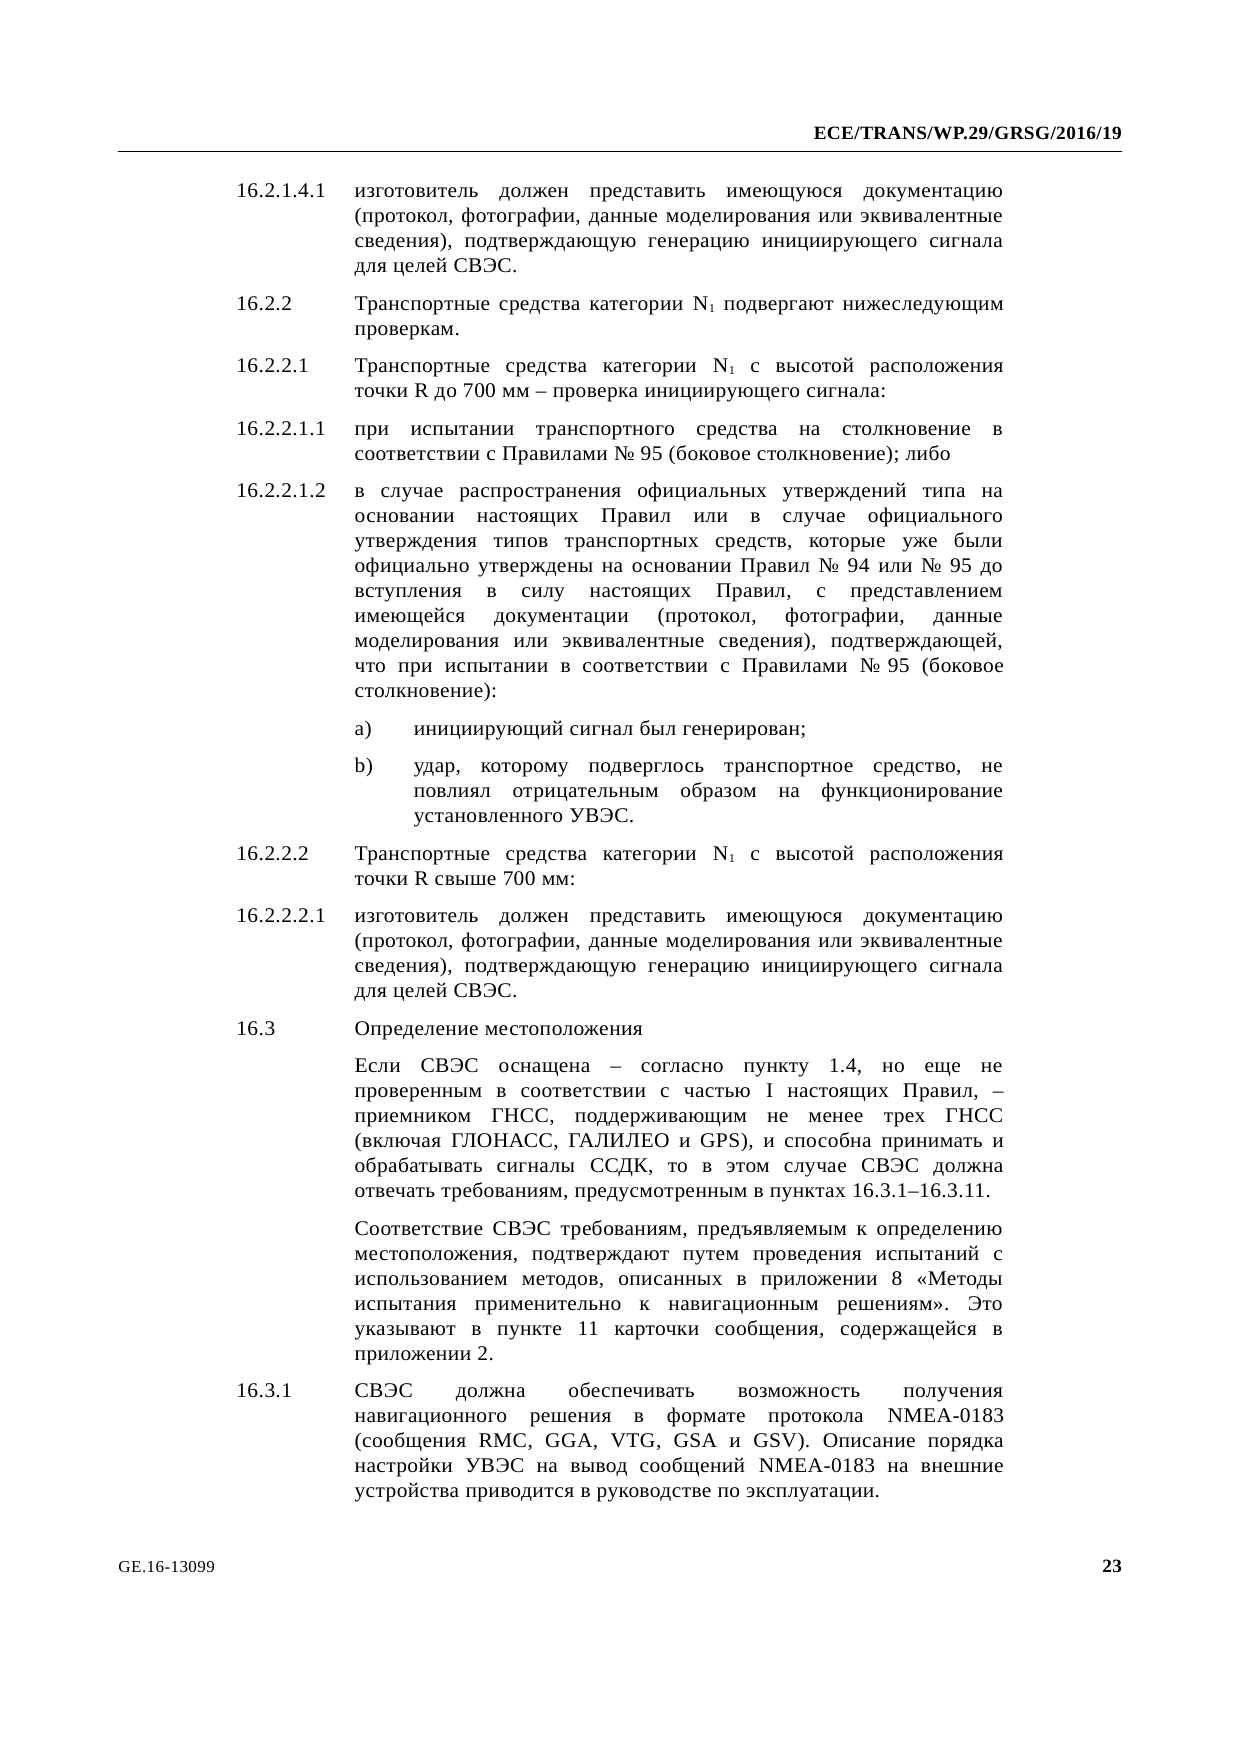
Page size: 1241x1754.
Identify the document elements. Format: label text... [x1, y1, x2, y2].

text Соответствие СВЭС требованиям, предъявляемым к определению местоположения, подтверждают путем проведения испытаний с использованием методов, описанных в приложении 8 «Методы испытания применительно к навигационным решениям». Это указывают в пункте 11 карточки сообщения, содержащейся в приложении 2. [236, 1215, 1004, 1365]
text 16.2.2.2 Транспортные средства категории N1 с высотой расположения точки R свыше 700 мм: [236, 840, 1004, 890]
text 16.2.2 Транспортные средства категории N1 подвергают нижеследующим проверкам. [236, 290, 1004, 340]
text 16.2.2.1 Транспортные средства категории N1 с высотой расположения точки R до 700 мм – проверка инициирующего сигнала: [236, 352, 1004, 402]
text b) удар, которому подверглось транспортное средство, не повлиял отрицательным образом на функционирование установленного УВЭС. [236, 752, 1004, 827]
text 16.2.2.1.1 при испытании транспортного средства на столкновение в соответствии с Правилами № 95 (боковое столкновение); либо [236, 415, 1004, 465]
text Если СВЭС оснащена – согласно пункту 1.4, но еще не проверенным в соответствии с частью I настоящих Правил, – приемником ГНСС, поддерживающим не менее трех ГНСС (включая ГЛОНАСС, ГАЛИЛЕО и GPS), и способна принимать и обрабатывать сигналы ССДК, то в этом случае СВЭС должна отвечать требованиям, предусмотренным в пунктах 16.3.1–16.3.11. [236, 1052, 1004, 1202]
text 16.2.2.1.2 в случае распространения официальных утверждений типа на основании настоящих Правил или в случае официального утверждения типов транспортных средств, которые уже были официально утверждены на основании Правил № 94 или № 95 до вступления в силу настоящих Правил, с представлением имеющейся документации (протокол, фотографии, данные моделирования или эквивалентные сведения), подтверждающей, что при испытании в соответствии с Правилами № 95 (боковое столкновение): [236, 477, 1004, 702]
text 16.3 Определение местоположения [236, 1015, 1004, 1040]
text 16.3.1 СВЭС должна обеспечивать возможность получения навигационного решения в формате протокола NMEA-0183 (сообщения RMC, GGA, VTG, GSA и GSV). Описание порядка настройки УВЭС на вывод сообщений NMEA-0183 на внешние устройства приводится в руководстве по эксплуатации. [236, 1377, 1004, 1502]
text 16.2.2.2.1 изготовитель должен представить имеющуюся документацию (протокол, фотографии, данные моделирования или эквивалентные сведения), подтверждающую генерацию инициирующего сигнала для целей СВЭС. [236, 902, 1004, 1002]
text 16.2.1.4.1 изготовитель должен представить имеющуюся документацию (протокол, фотографии, данные моделирования или эквивалентные сведения), подтверждающую генерацию инициирующего сигнала для целей СВЭС. [236, 177, 1004, 277]
text a) инициирующий сигнал был генерирован; [236, 715, 1004, 740]
